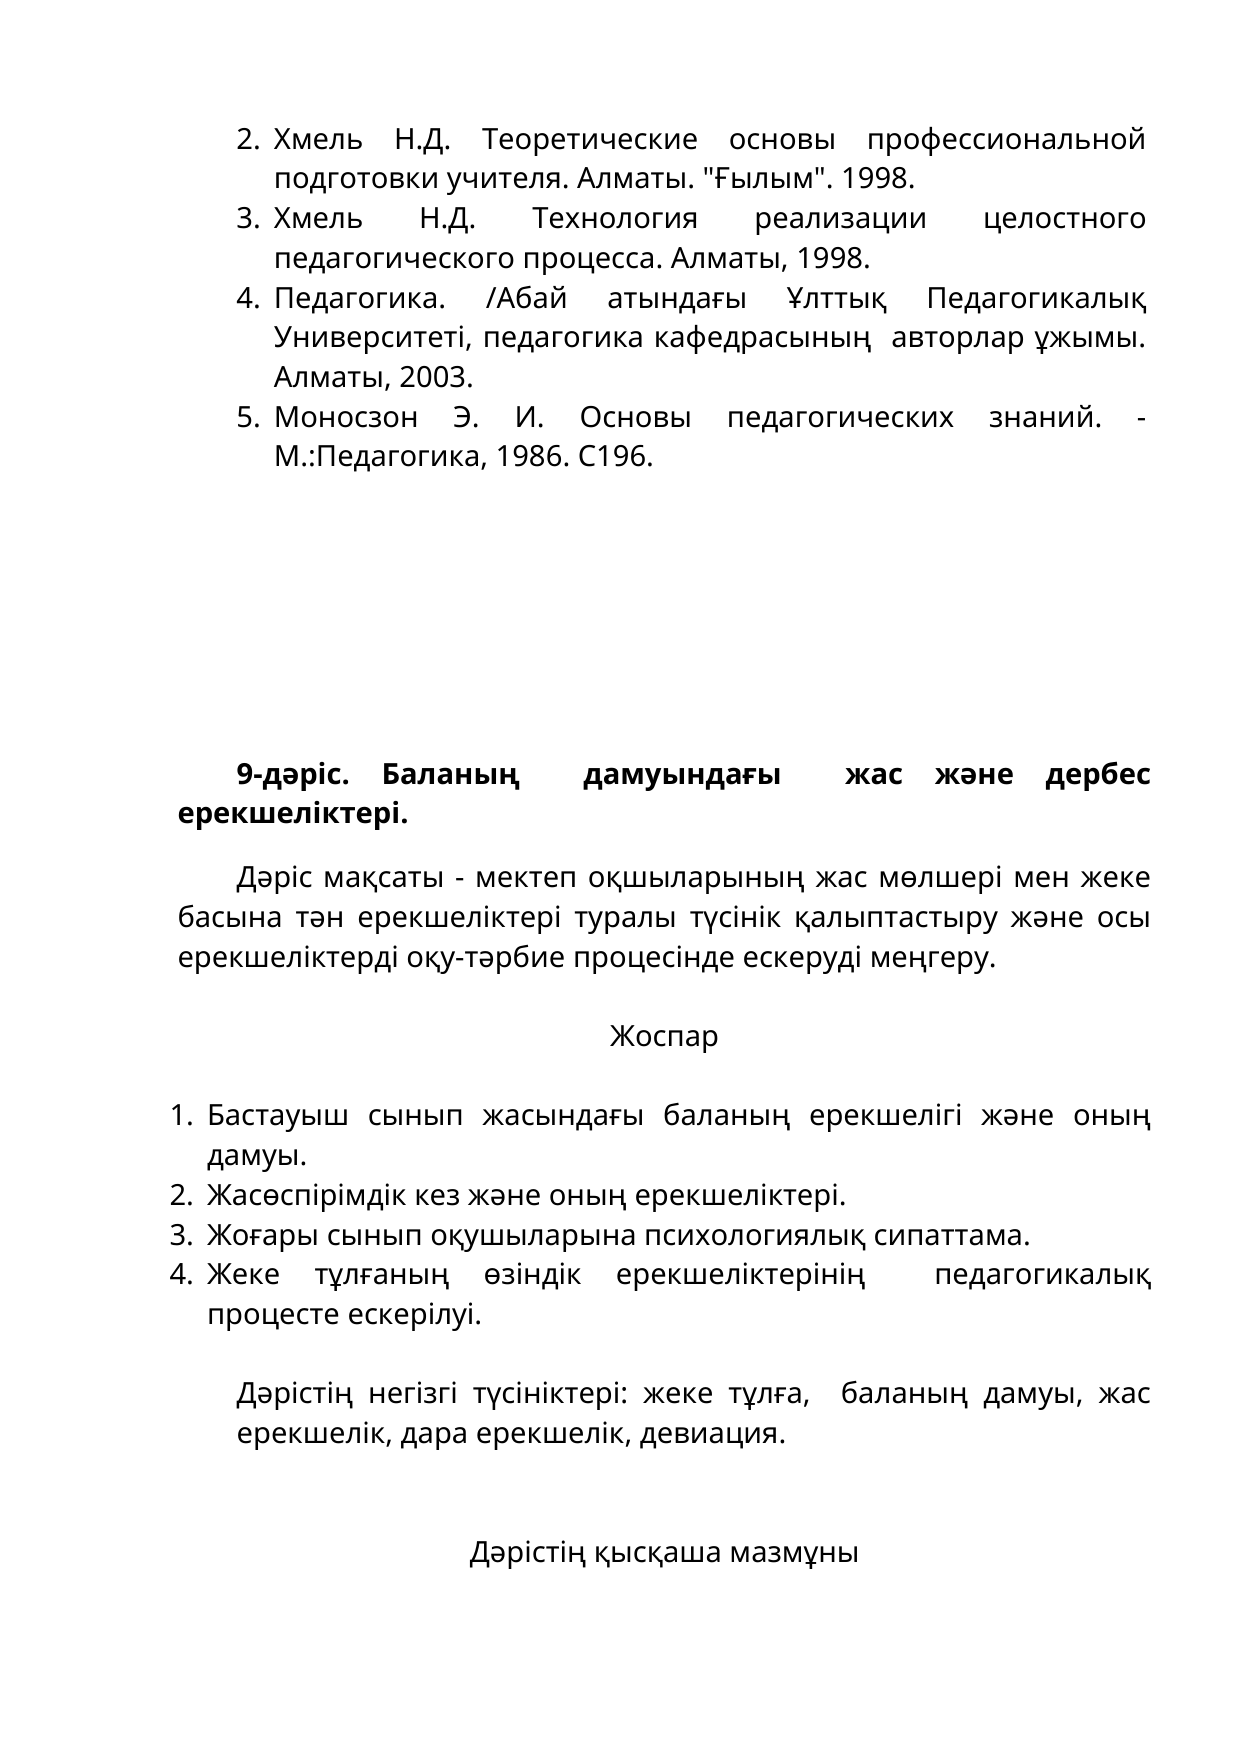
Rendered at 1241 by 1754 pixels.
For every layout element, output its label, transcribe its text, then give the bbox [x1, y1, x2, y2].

text Дәрiстiң қысқаша мазмұны [177, 1531, 1152, 1571]
list Бастауыш сынып жасындағы баланың ерекшелiгi және оның дамуы. [169, 1095, 1152, 1174]
text Дәрiстiң негiзгi түсiнiктерi: жеке тұлға, баланың дамуы, жас ерекшелiк, дара ерекшелiк, девиация. [236, 1372, 1152, 1452]
list Хмель Н.Д. Технология реализации целостного педагогического процесса. Алматы, 1998. [236, 197, 1147, 277]
list Жоғары сынып оқушыларына психологиялық сипаттама. [169, 1214, 1152, 1253]
list Хмель Н.Д. Теоретические основы профессиональной подготовки учителя. Алматы. "Ғылым". 1998. [236, 118, 1147, 197]
list Моносзон Э. И. Основы педагогических знаний. - М.:Педагогика, 1986. С196. [236, 396, 1147, 475]
text 9-дәрiс. Баланың дамуындағы жас және дербес ерекшелiктерi. [177, 753, 1152, 832]
text Дәрiс мақсаты - мектеп оқшыларының жас мөлшерi мен жеке басына тән ерекшелiктерi туралы түсiнiк қалыптастыру және осы ерекшелiктердi оқу-тәрбие процесiнде ескерудi меңгеру. [177, 857, 1152, 976]
list Жасөспiрiмдiк кез және оның ерекшелiктерi. [169, 1174, 1152, 1214]
text Жоспар [177, 1015, 1152, 1055]
list Жеке тұлғаның өзiндiк ерекшелiктерiнiң педагогикалық процесте ескерiлуi. [169, 1253, 1152, 1333]
list Педагогика. /Абай атындағы Ұлттық Педагогикалық Университетi, педагогика кафедрасының авторлар ұжымы. Алматы, 2003. [236, 277, 1147, 396]
